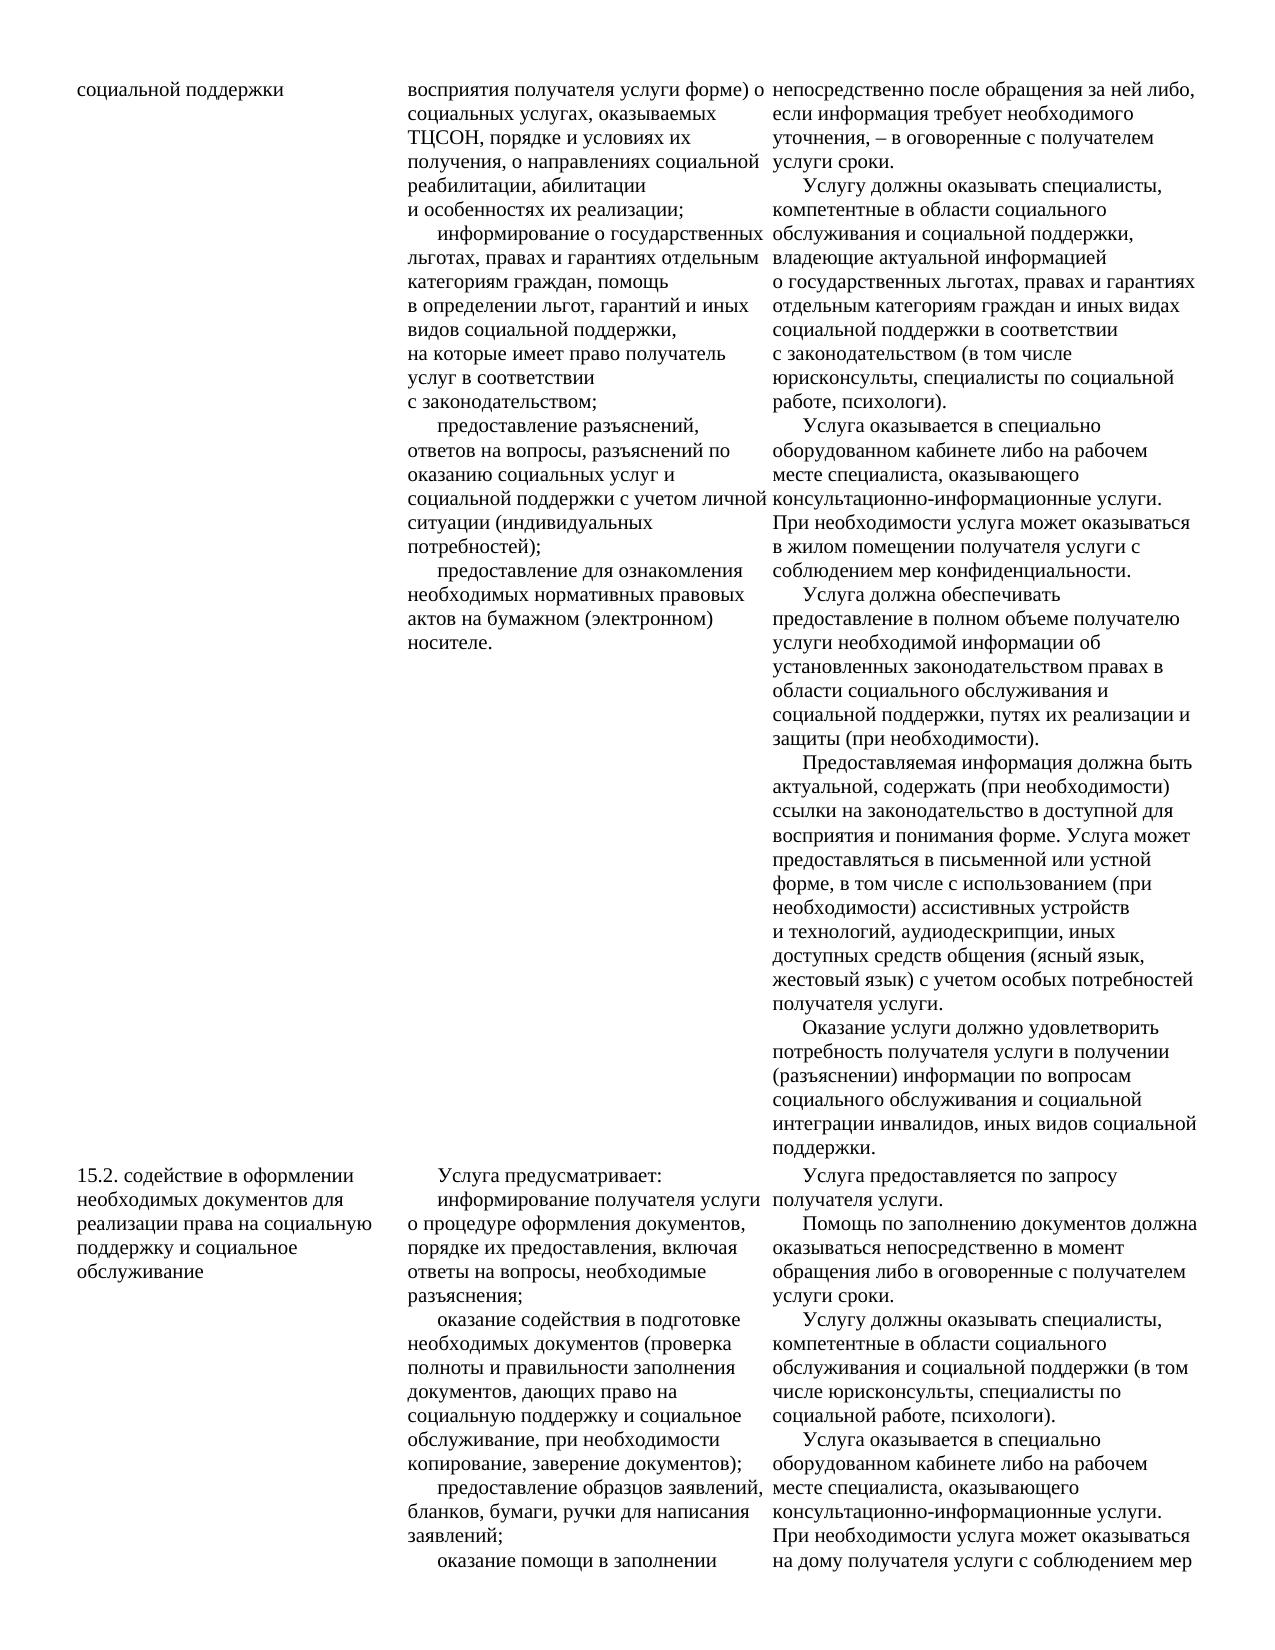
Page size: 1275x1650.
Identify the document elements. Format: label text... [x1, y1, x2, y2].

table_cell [75, 75, 406, 1161]
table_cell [406, 75, 771, 1161]
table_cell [406, 1161, 771, 1573]
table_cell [75, 1161, 406, 1573]
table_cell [771, 1161, 1200, 1573]
